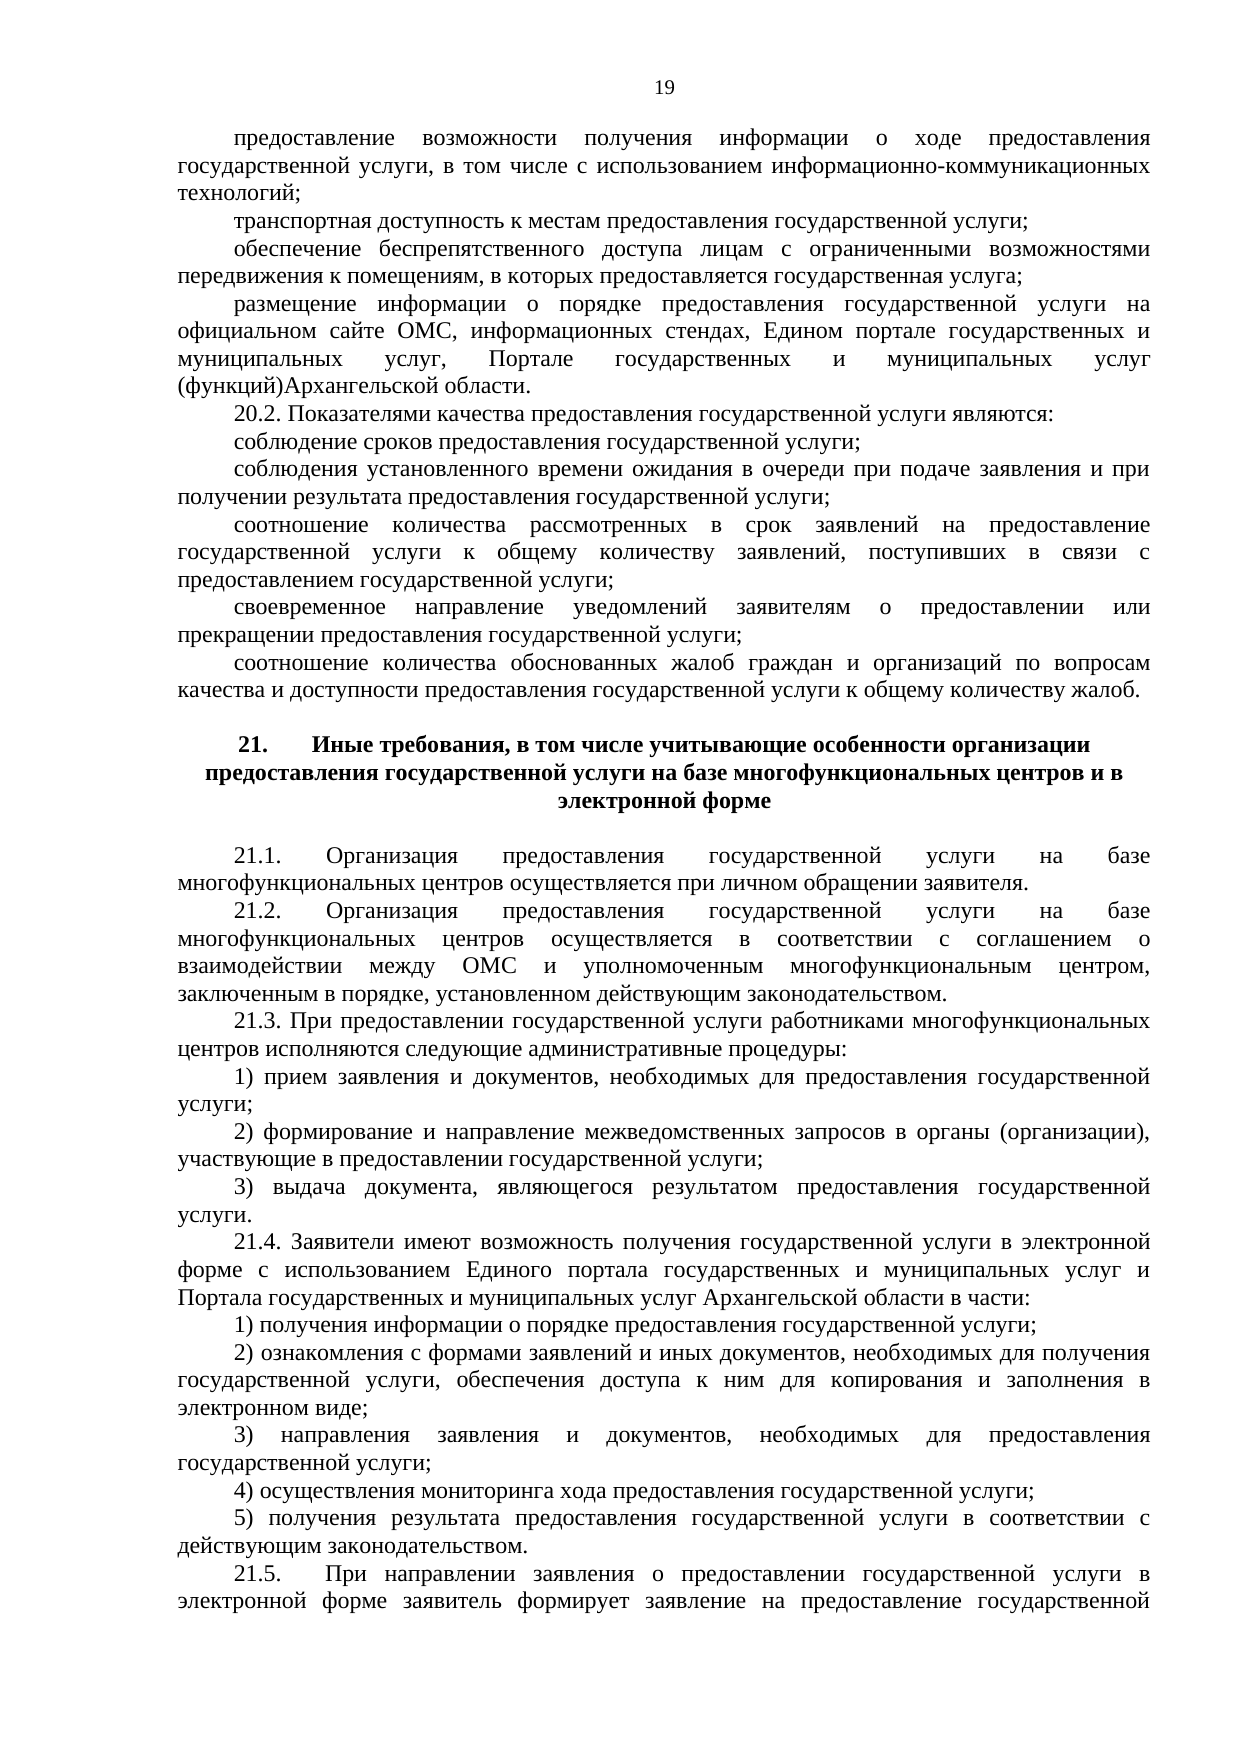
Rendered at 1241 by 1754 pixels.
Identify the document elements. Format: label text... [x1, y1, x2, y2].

text 2) ознакомления с формами заявлений и иных документов, необходимых для получения государственной услуги, обеспечения доступа к ним для копирования и заполнения в электронном виде; [177, 1338, 1152, 1421]
text 3) направления заявления и документов, необходимых для предоставления государственной услуги; [177, 1421, 1152, 1476]
text 20.2. Показателями качества предоставления государственной услуги являются: [177, 399, 1152, 427]
text соблюдения установленного времени ожидания в очереди при подаче заявления и при получении результата предоставления государственной услуги; [177, 454, 1152, 509]
text 3) выдача документа, являющегося результатом предоставления государственной услуги. [177, 1172, 1152, 1227]
text предоставление возможности получения информации о ходе предоставления государственной услуги, в том числе с использованием информационно-коммуникационных технологий; [177, 123, 1152, 206]
text 21.1. Организация предоставления государственной услуги на базе многофункциональных центров осуществляется при личном обращении заявителя. [177, 841, 1152, 896]
text своевременное направление уведомлений заявителям о предоставлении или прекращении предоставления государственной услуги; [177, 592, 1152, 648]
text обеспечение беспрепятственного доступа лицам с ограниченными возможностями передвижения к помещениям, в которых предоставляется государственная услуга; [177, 233, 1152, 289]
text соотношение количества рассмотренных в срок заявлений на предоставление государственной услуги к общему количеству заявлений, поступивших в связи с предоставлением государственной услуги; [177, 509, 1152, 592]
text 5) получения результата предоставления государственной услуги в соответствии с действующим законодательством. [177, 1503, 1152, 1558]
text транспортная доступность к местам предоставления государственной услуги; [177, 206, 1152, 233]
text размещение информации о порядке предоставления государственной услуги на официальном сайте ОМС, информационных стендах, Едином портале государственных и муниципальных услуг, Портале государственных и муниципальных услуг (функций)Архангельской области. [177, 289, 1152, 399]
text 4) осуществления мониторинга хода предоставления государственной услуги; [177, 1476, 1152, 1503]
text 21.4. Заявители имеют возможность получения государственной услуги в электронной форме с использованием Единого портала государственных и муниципальных услуг и Портала государственных и муниципальных услуг Архангельской области в части: [177, 1227, 1152, 1310]
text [177, 1558, 1152, 1614]
text 2) формирование и направление межведомственных запросов в органы (организации), участвующие в предоставлении государственной услуги; [177, 1117, 1152, 1172]
text 21.3. При предоставлении государственной услуги работниками многофункциональных центров исполняются следующие административные процедуры: [177, 1006, 1152, 1062]
text соблюдение сроков предоставления государственной услуги; [177, 427, 1152, 454]
text соотношение количества обоснованных жалоб граждан и организаций по вопросам качества и доступности предоставления государственной услуги к общему количеству жалоб. [177, 648, 1152, 703]
text 1) получения информации о порядке предоставления государственной услуги; [177, 1310, 1152, 1338]
text 21.2. Организация предоставления государственной услуги на базе многофункциональных центров осуществляется в соответствии с соглашением о взаимодействии между ОМС и уполномоченным многофункциональным центром, заключенным в порядке, установленном действующим законодательством. [177, 896, 1152, 1006]
text 1) прием заявления и документов, необходимых для предоставления государственной услуги; [177, 1062, 1152, 1117]
list Иные требования, в том числе учитывающие особенности организации предоставления государственной услуги на базе многофункциональных центров и в электронной форме [177, 730, 1152, 813]
